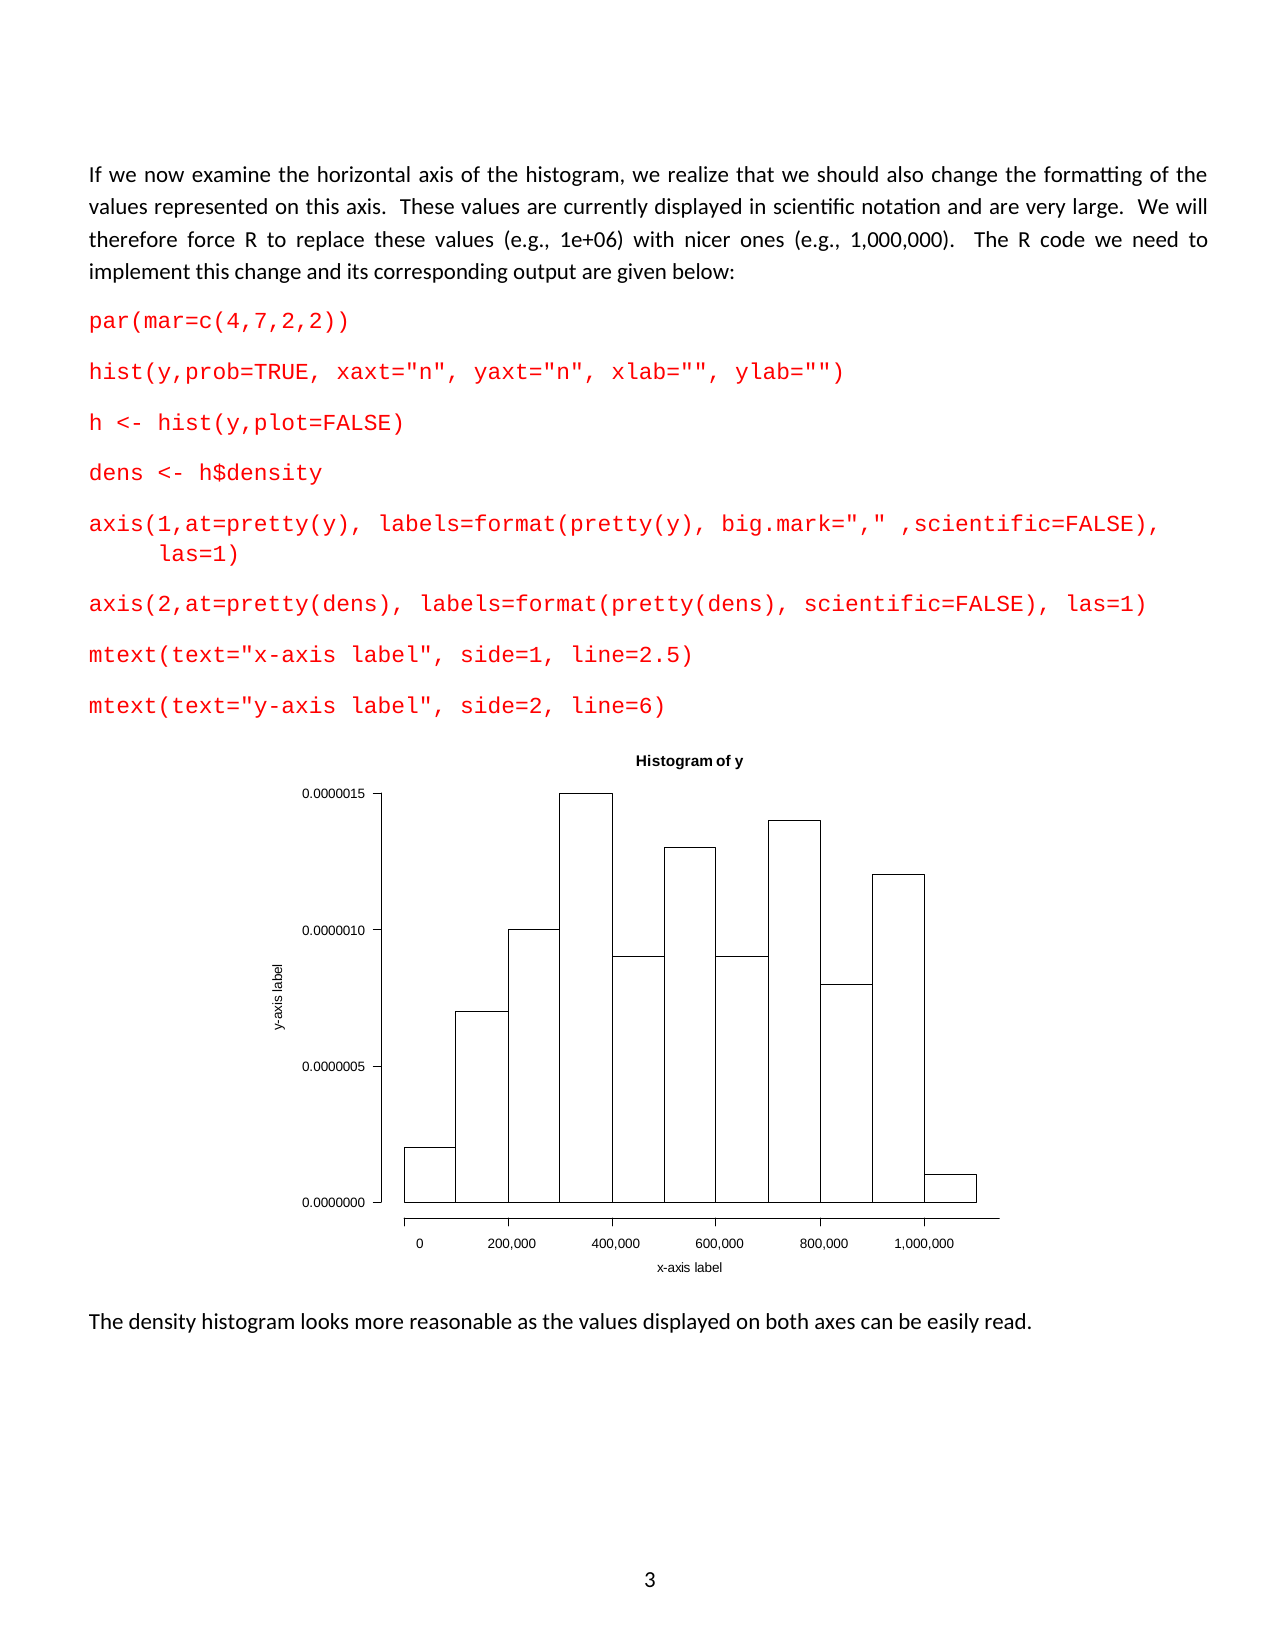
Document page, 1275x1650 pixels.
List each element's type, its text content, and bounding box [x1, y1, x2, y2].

text par(mar=c(4,7,2,2)) [89, 310, 1211, 336]
text If we now examine the horizontal axis of the histogram, we realize that we should also change the formatting of the values represented on this axis. These values are currently displayed in scientific notation and are very large. We will therefore force R to replace these values (e.g., 1e+06) with nicer ones (e.g., 1,000,000). The R code we need to implement this change and its corresponding output are given below: [89, 160, 1211, 285]
text mtext(text="y-axis label", side=2, line=6) [89, 694, 1211, 720]
text hist(y,prob=TRUE, xaxt="n", yaxt="n", xlab="", ylab="") [89, 361, 1211, 386]
text The density histogram looks more reasonable as the values displayed on both axes can be easily read. [89, 1307, 1211, 1335]
text dens <- h$density [89, 462, 1211, 488]
text axis(2,at=pretty(dens), labels=format(pretty(dens), scientific=FALSE), las=1) [89, 593, 1211, 619]
text axis(1,at=pretty(y), labels=format(pretty(y), big.mark="," ,scientific=FALSE), [89, 512, 1211, 538]
text mtext(text="x-axis label", side=1, line=2.5) [89, 643, 1211, 669]
text las=1) [89, 542, 1211, 568]
text h <- hist(y,plot=FALSE) [89, 411, 1211, 437]
